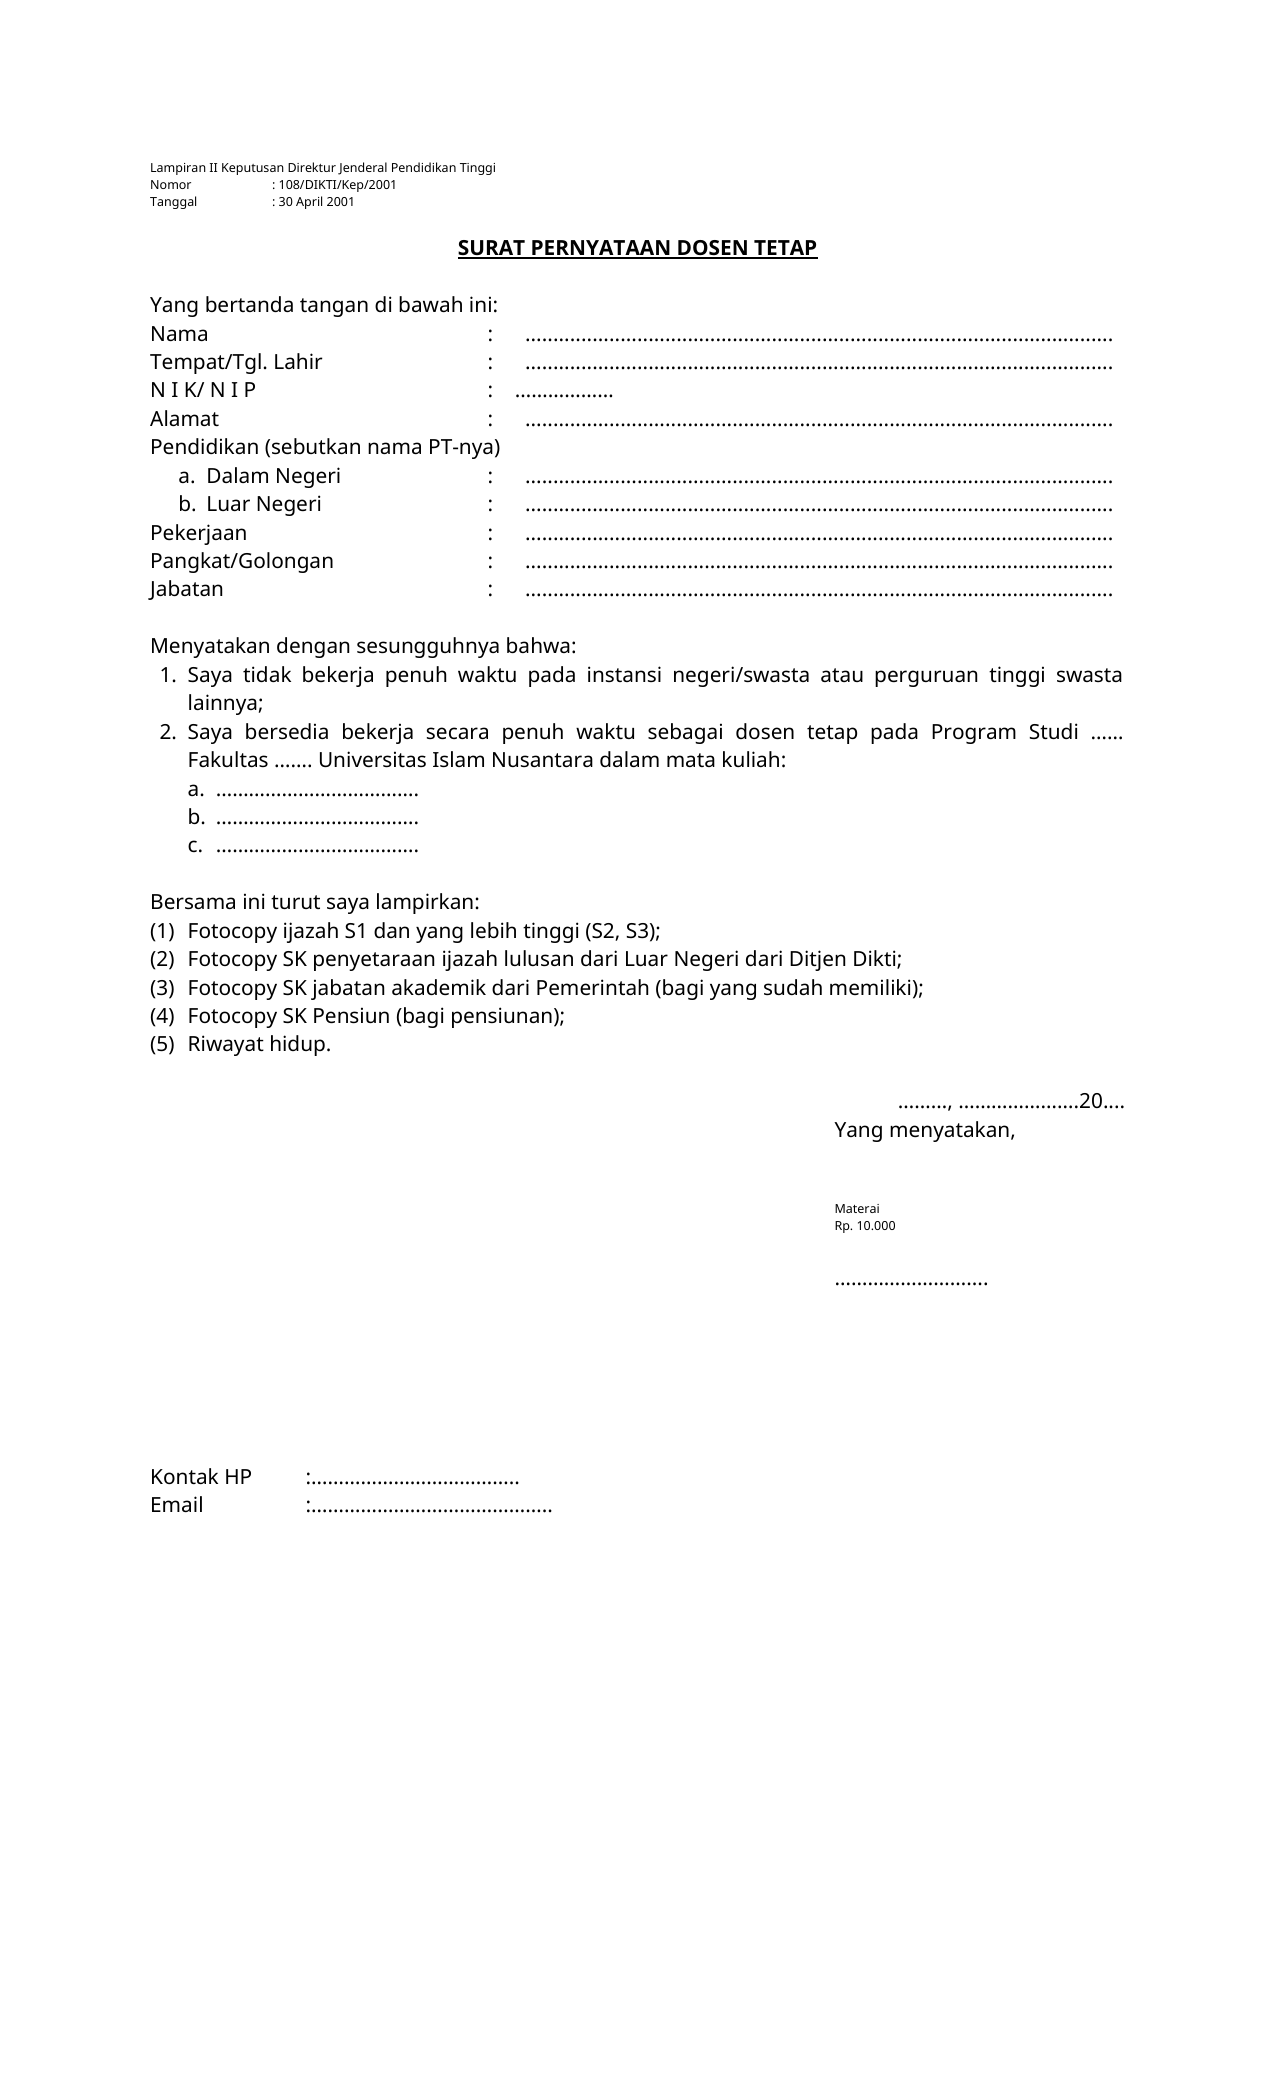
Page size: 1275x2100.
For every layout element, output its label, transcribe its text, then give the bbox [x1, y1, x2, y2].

list Fotocopy ijazah S1 dan yang lebih tinggi (S2, S3); [150, 916, 1125, 944]
list Email :…………………………………….. [150, 1491, 1125, 1519]
list Bersama ini turut saya lampirkan: [150, 887, 1125, 916]
list Materai [225, 1200, 1125, 1217]
text Nomor : 108/DIKTI/Kep/2001 [150, 176, 1125, 193]
list Rp. 10.000 [225, 1217, 1125, 1234]
list Dalam Negeri : [178, 461, 1125, 489]
text Yang bertanda tangan di bawah ini: [150, 290, 1125, 319]
text Tempat/Tgl. Lahir : [150, 347, 1125, 376]
list …………………….... [225, 1263, 1125, 1292]
list Saya tidak bekerja penuh waktu pada instansi negeri/swasta atau perguruan tinggi swasta lainnya; [159, 660, 1125, 717]
list ………………………………. [178, 831, 1125, 859]
list Fotocopy SK Pensiun (bagi pensiunan); [150, 1001, 1125, 1029]
list Luar Negeri : [178, 489, 1125, 518]
list Riwayat hidup. [150, 1029, 1125, 1058]
text Alamat : [150, 404, 1125, 432]
list Saya bersedia bekerja secara penuh waktu sebagai dosen tetap pada Program Studi …… Fakultas ……. Universitas Islam Nusantara dalam mata kuliah: [159, 717, 1125, 774]
list ………, ………………….20.... [225, 1086, 1125, 1115]
list Fotocopy SK penyetaraan ijazah lulusan dari Luar Negeri dari Ditjen Dikti; [150, 944, 1125, 973]
list Kontak HP :……………………………….. [150, 1462, 1125, 1491]
text Tanggal : 30 April 2001 [150, 193, 1125, 211]
list ………………………………. [178, 774, 1125, 802]
text SURAT PERNYATAAN DOSEN TETAP [150, 233, 1125, 262]
text Pangkat/Golongan : [150, 546, 1125, 574]
list ………………………………. [178, 802, 1125, 831]
text Lampiran II Keputusan Direktur Jenderal Pendidikan Tinggi [150, 159, 1125, 176]
list Yang menyatakan, [225, 1115, 1125, 1143]
text Nama : [150, 319, 1125, 347]
text Pekerjaan : [150, 518, 1125, 546]
text Menyatakan dengan sesungguhnya bahwa: [150, 631, 1125, 660]
list Fotocopy SK jabatan akademik dari Pemerintah (bagi yang sudah memiliki); [150, 973, 1125, 1001]
text Jabatan : [150, 574, 1125, 603]
text N I K/ N I P : ……………… [150, 376, 1125, 404]
text Pendidikan (sebutkan nama PT-nya) [150, 432, 1125, 461]
